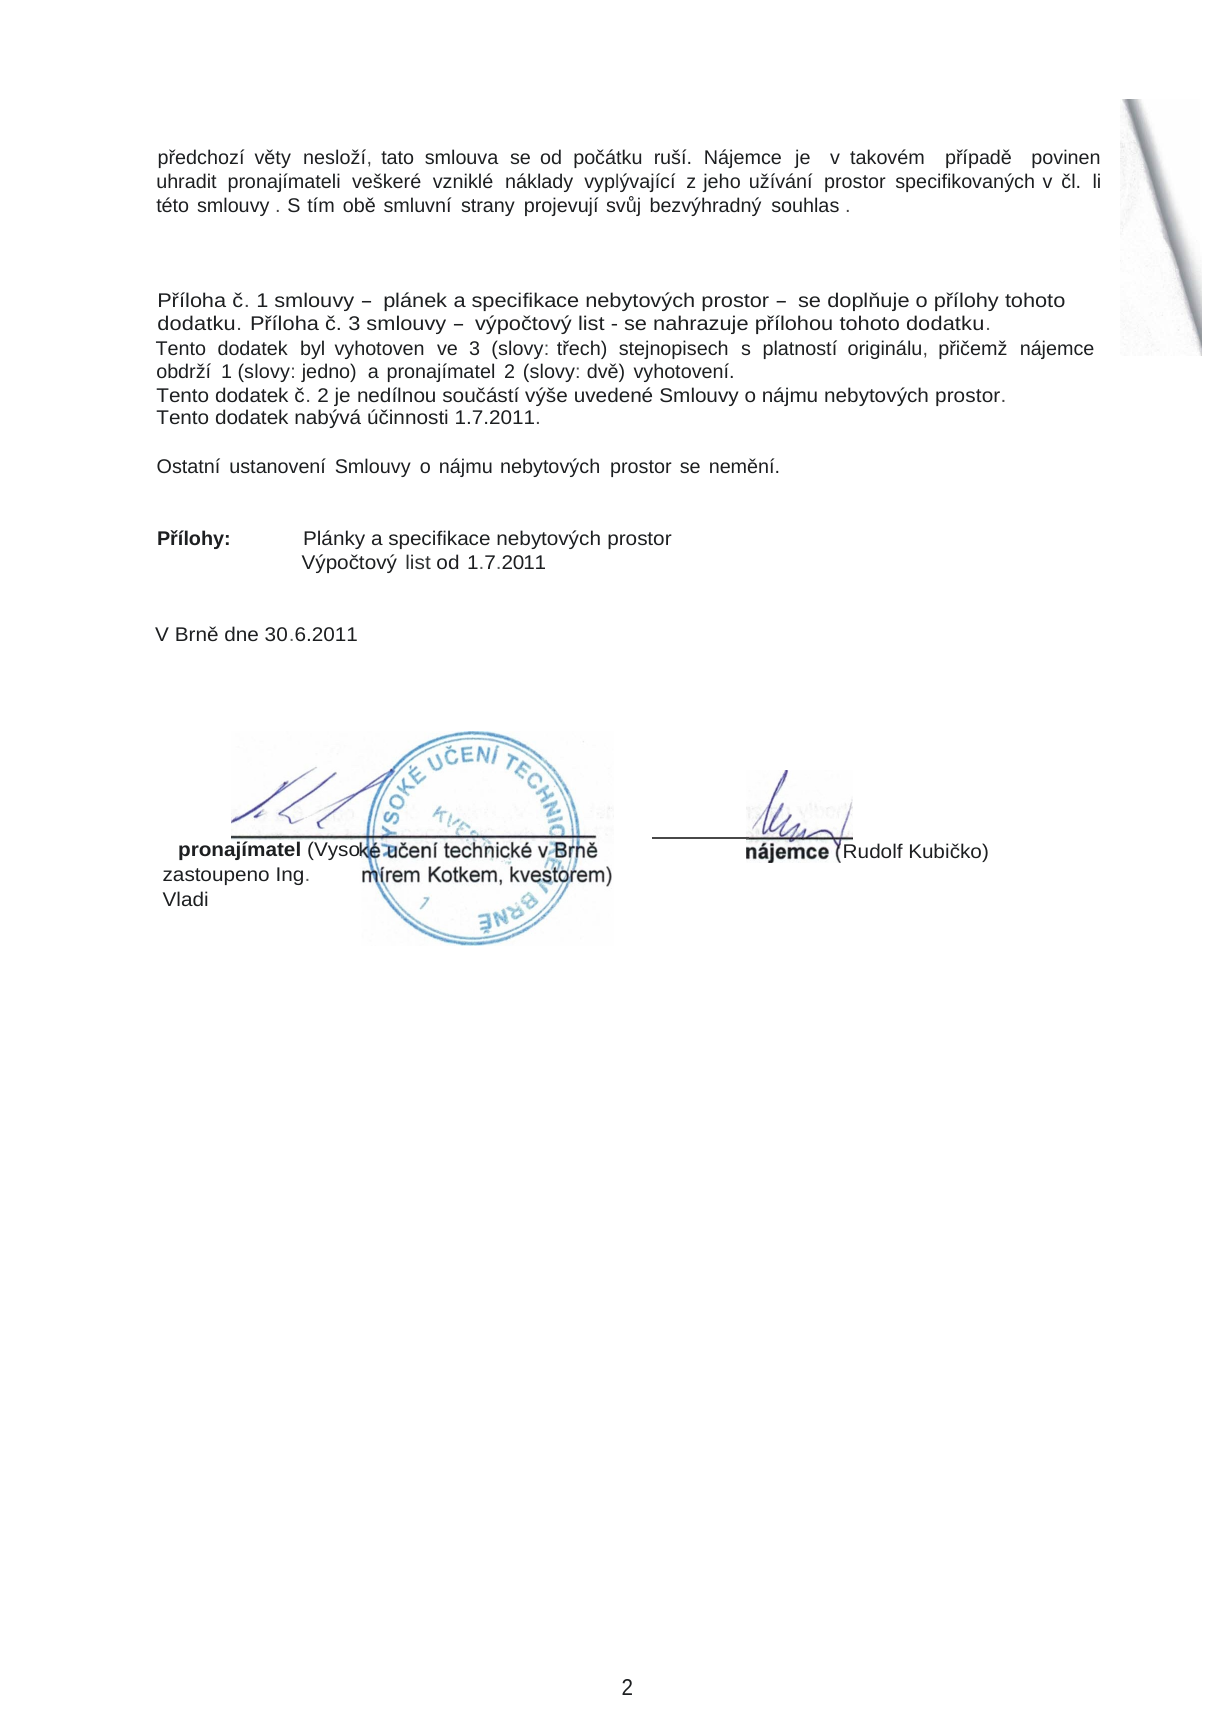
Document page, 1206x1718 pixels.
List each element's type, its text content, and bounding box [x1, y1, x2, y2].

text Tento dodatek č. 2 je nedílnou součástí výše uvedené Smlouvy o nájmu nebytových prostor. Tento dodatek nabývá účinnosti 1.7.2011. [156, 384, 1054, 429]
subtitle 2 [144, 1674, 1111, 1700]
text V Brně dne 30.6.2011 [155, 623, 1205, 645]
text Přílohy: Plánky a specifikace nebytových prostor Výpočtový list od 1.7.2011 [157, 527, 673, 574]
text Rudolf Kubičko) [842, 840, 1205, 862]
picture [1120, 99, 1202, 356]
text předchozí věty nesloží, tato smlouva se od počátku ruší. Nájemce je v takovém případě povinen uhradit pronajímateli veškeré vzniklé náklady vyplývající z jeho užívání prostor specifikovaných v čl. li této smlouvy . S tím obě smluvní strany projevují svůj bezvýhradný souhlas . [156, 146, 1102, 216]
text Ostatní ustanovení Smlouvy o nájmu nebytových prostor se nemění. [156, 455, 1205, 477]
picture [231, 731, 614, 946]
text Tento dodatek byl vyhotoven ve 3 (slovy: třech) stejnopisech s platností originálu, přičemž nájemce obdrží 1 (slovy: jedno) a pronajímatel 2 (slovy: dvě) vyhotovení. [155, 336, 1148, 382]
picture [746, 770, 853, 863]
text pronajímatel (Vyso zastoupeno Ing. Vladi [162, 838, 361, 910]
text Příloha č. 1 smlouvy - plánek a specifikace nebytových prostor - se doplňuje o přílohy tohoto dodatku. Příloha č. 3 smlouvy - výpočtový list - se nahrazuje přílohou tohoto dodatku. [157, 289, 1120, 335]
